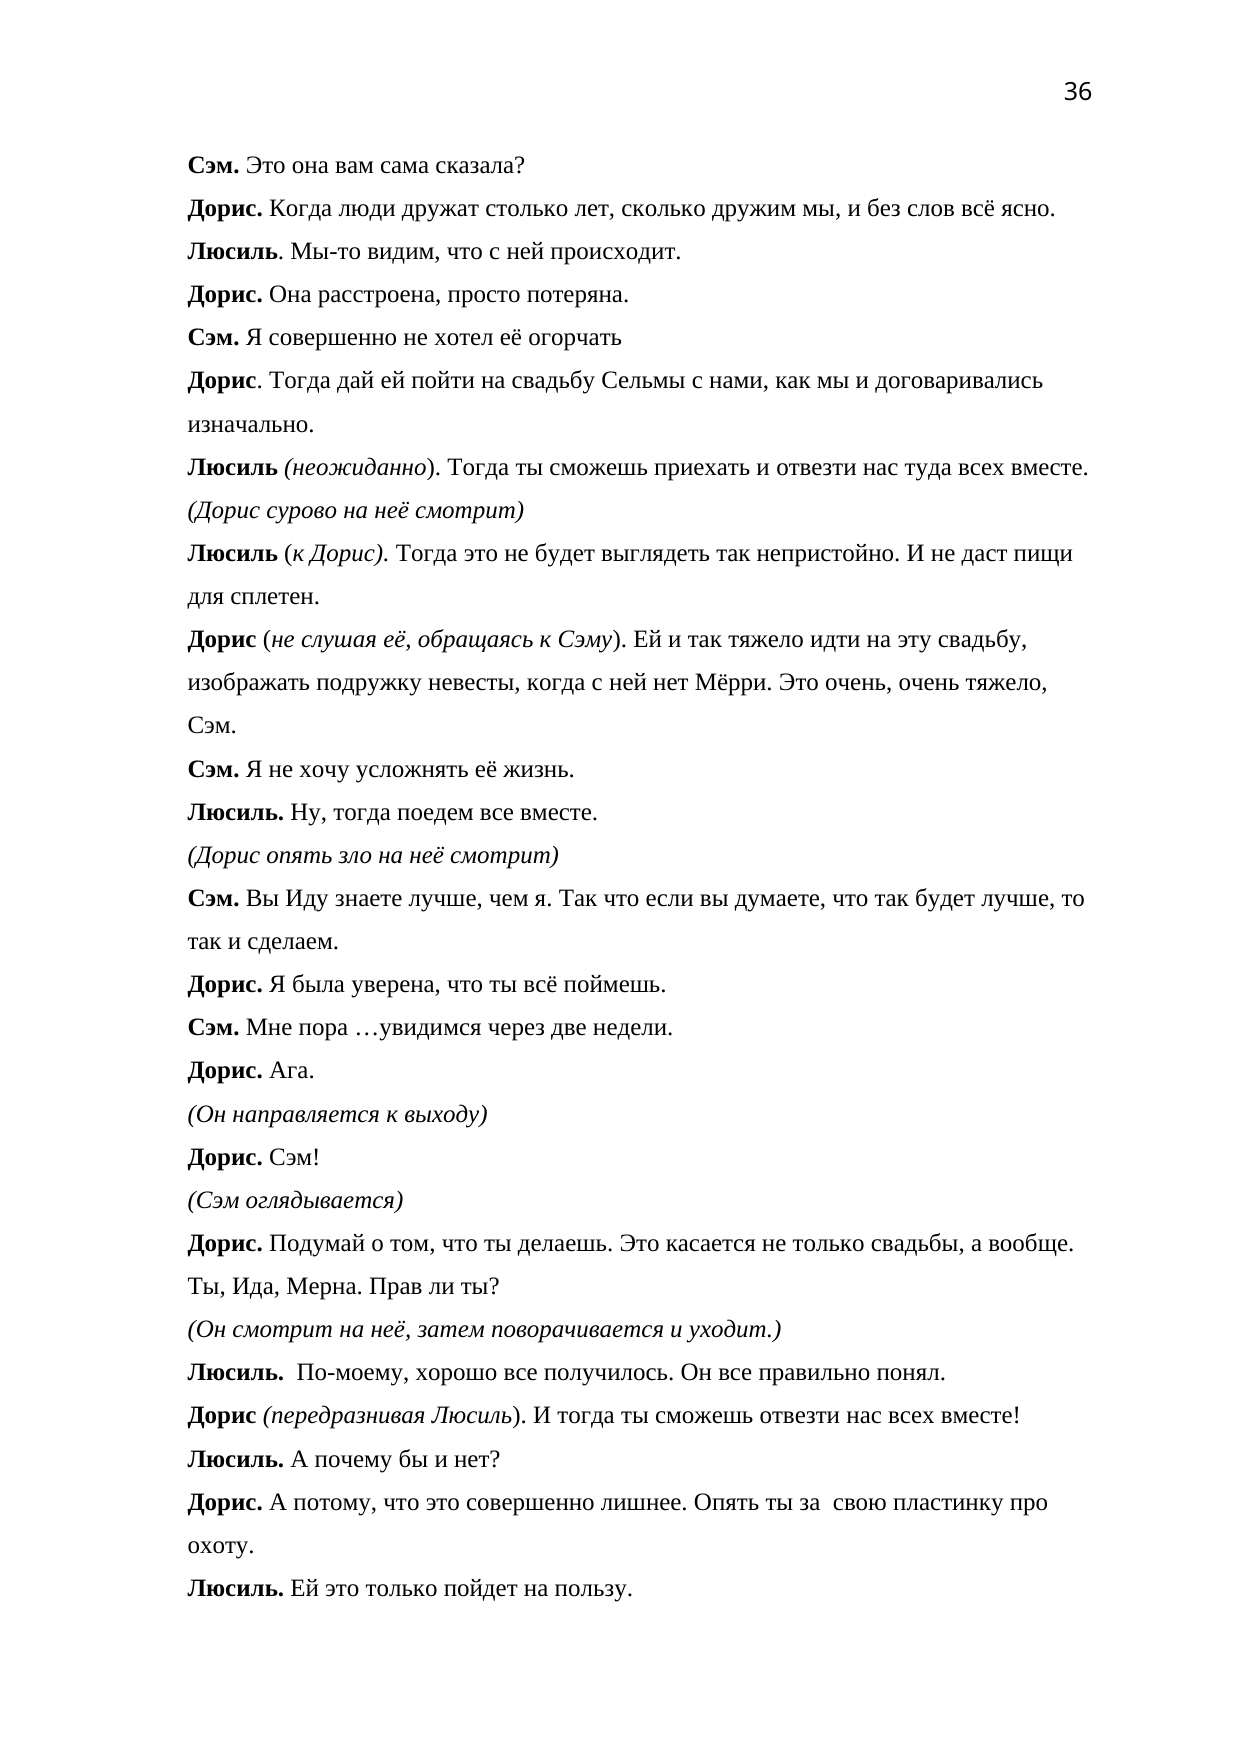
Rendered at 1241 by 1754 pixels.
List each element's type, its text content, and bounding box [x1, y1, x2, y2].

text Люсиль. По-моему, хорошо все получилось. Он все правильно понял. [187, 1357, 1092, 1386]
text Дорис. Подумай о том, что ты делаешь. Это касается не только свадьбы, а вообще. Ты, Ида, Мерна. Прав ли ты? [187, 1228, 1092, 1300]
text Дорис. Сэм! [187, 1142, 1092, 1171]
text Дорис. Когда люди дружат столько лет, сколько дружим мы, и без слов всё ясно. [187, 193, 1092, 222]
text Сэм. Я не хочу усложнять её жизнь. [187, 754, 1092, 782]
text Люсиль. А почему бы и нет? [187, 1444, 1092, 1472]
text Дорис. Она расстроена, просто потеряна. [187, 279, 1092, 308]
text Люсиль (к Дорис). Тогда это не будет выглядеть так непристойно. И не даст пищи для сплетен. [187, 538, 1092, 610]
text Люсиль. Ей это только пойдет на пользу. [187, 1573, 1092, 1602]
text Сэм. Мне пора …увидимся через две недели. [187, 1012, 1092, 1041]
text (Он смотрит на неё, затем поворачивается и уходит.) [187, 1314, 1092, 1343]
text Сэм. Я совершенно не хотел её огорчать [187, 322, 1092, 351]
text Люсиль. Ну, тогда поедем все вместе. [187, 797, 1092, 826]
text Сэм. Вы Иду знаете лучше, чем я. Так что если вы думаете, что так будет лучше, то так и сделаем. [187, 883, 1092, 955]
text (Дорис сурово на неё смотрит) [187, 495, 1092, 524]
text (Дорис опять зло на неё смотрит) [187, 840, 1092, 869]
text (Сэм оглядывается) [187, 1185, 1092, 1214]
text Дорис. А потому, что это совершенно лишнее. Опять ты за свою пластинку про охоту. [187, 1487, 1092, 1559]
text Люсиль (неожиданно). Тогда ты сможешь приехать и отвезти нас туда всех вместе. [187, 452, 1092, 481]
text Дорис. Тогда дай ей пойти на свадьбу Сельмы с нами, как мы и договаривались изначально. [187, 366, 1092, 437]
text Люсиль. Мы-то видим, что с ней происходит. [187, 236, 1092, 265]
text Дорис. Я была уверена, что ты всё поймешь. [187, 969, 1092, 998]
text Сэм. Это она вам сама сказала? [187, 150, 1092, 179]
text (Он направляется к выходу) [187, 1099, 1092, 1127]
text Дорис. Ага. [187, 1056, 1092, 1084]
text Дорис (передразнивая Люсиль). И тогда ты сможешь отвезти нас всех вместе! [187, 1401, 1092, 1429]
text Дорис (не слушая её, обращаясь к Сэму). Ей и так тяжело идти на эту свадьбу, изображать подружку невесты, когда с ней нет Мёрри. Это очень, очень тяжело, Сэм. [187, 624, 1092, 739]
